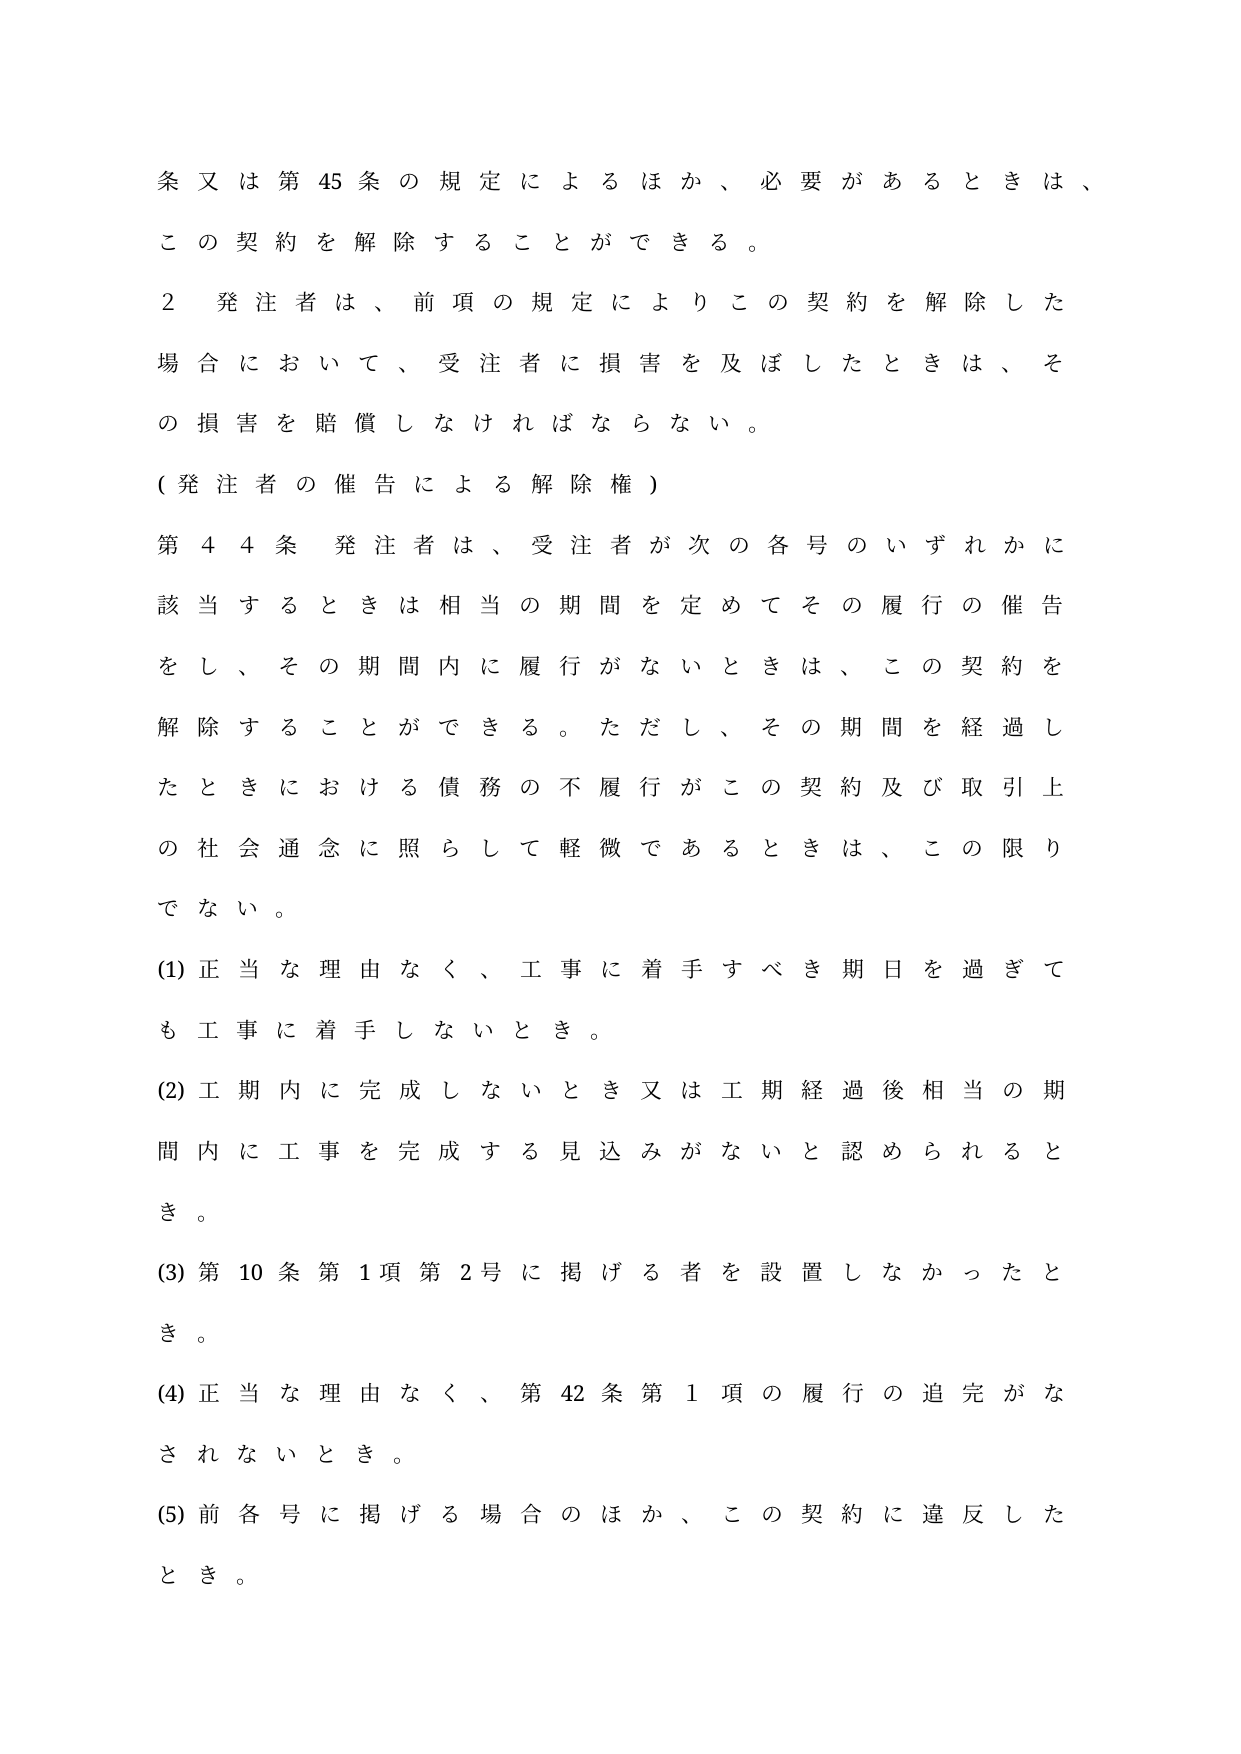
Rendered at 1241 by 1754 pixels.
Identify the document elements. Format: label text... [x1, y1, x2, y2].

text (発注者の催告による解除権) [157, 453, 1083, 513]
text (5) 前各号に掲げる場合のほか、この契約に違反したとき。 [157, 1483, 1083, 1604]
text 第４４条 発注者は、受注者が次の各号のいずれかに該当するときは相当の期間を定めてその履行の催告をし、その期間内に履行がないときは、この契約を解除することができる。ただし、その期間を経過したときにおける債務の不履行がこの契約及び取引上の社会通念に照らして軽微であるときは、この限りでない。 [157, 513, 1083, 938]
text (4) 正当な理由なく、第42条第１項の履行の追完がなされないとき。 [157, 1362, 1083, 1483]
text (1) 正当な理由なく、工事に着手すべき期日を過ぎても工事に着手しないとき。 [157, 938, 1083, 1059]
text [157, 149, 1083, 271]
text (2) 工期内に完成しないとき又は工期経過後相当の期間内に工事を完成する見込みがないと認められるとき。 [157, 1059, 1083, 1241]
text (3) 第10条第1項第2号に掲げる者を設置しなかったとき。 [157, 1241, 1083, 1362]
text ２ 発注者は、前項の規定によりこの契約を解除した場合において、受注者に損害を及ぼしたときは、その損害を賠償しなければならない。 [157, 271, 1083, 453]
